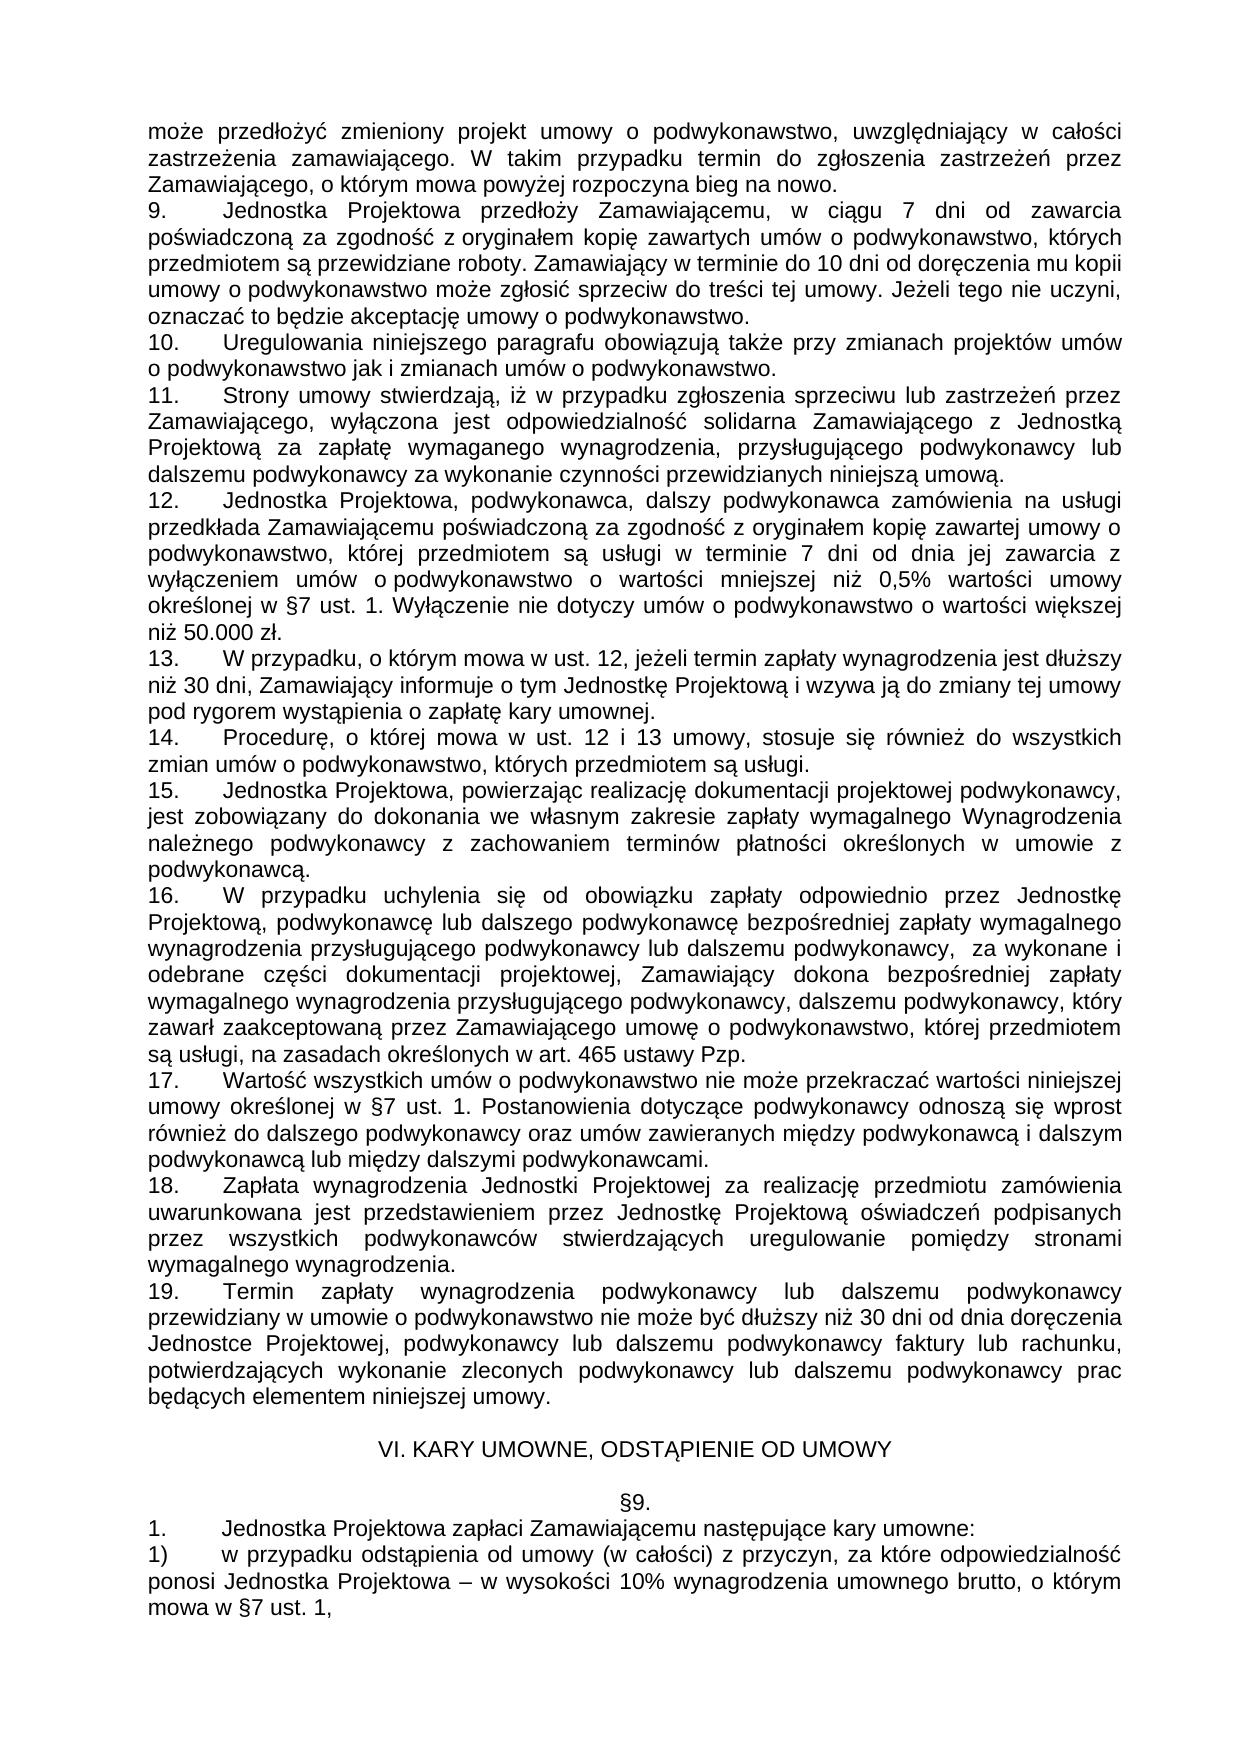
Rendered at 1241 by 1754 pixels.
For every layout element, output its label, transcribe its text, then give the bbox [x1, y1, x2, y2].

list Termin zapłaty wynagrodzenia podwykonawcy lub dalszemu podwykonawcy przewidziany w umowie o podwykonawstwo nie może być dłuższy niż 30 dni od dnia doręczenia Jednostce Projektowej, podwykonawcy lub dalszemu podwykonawcy faktury lub rachunku, potwierdzających wykonanie zleconych podwykonawcy lub dalszemu podwykonawcy prac będących elementem niniejszej umowy. [148, 1278, 1122, 1409]
list Procedurę, o której mowa w ust. 12 i 13 umowy, stosuje się również do wszystkich zmian umów o podwykonawstwo, których przedmiotem są usługi. [148, 724, 1122, 777]
list w przypadku odstąpienia od umowy (w całości) z przyczyn, za które odpowiedzialność ponosi Jednostka Projektowa – w wysokości 10% wynagrodzenia umownego brutto, o którym mowa w §7 ust. 1, [148, 1541, 1122, 1620]
list W przypadku uchylenia się od obowiązku zapłaty odpowiednio przez Jednostkę Projektową, podwykonawcę lub dalszego podwykonawcę bezpośredniej zapłaty wymagalnego wynagrodzenia przysługującego podwykonawcy lub dalszemu podwykonawcy, za wykonane i odebrane części dokumentacji projektowej, Zamawiający dokona bezpośredniej zapłaty wymagalnego wynagrodzenia przysługującego podwykonawcy, dalszemu podwykonawcy, który zawarł zaakceptowaną przez Zamawiającego umowę o podwykonawstwo, której przedmiotem są usługi, na zasadach określonych w art. 465 ustawy Pzp. [148, 882, 1122, 1067]
list Zapłata wynagrodzenia Jednostki Projektowej za realizację przedmiotu zamówienia uwarunkowana jest przedstawieniem przez Jednostkę Projektową oświadczeń podpisanych przez wszystkich podwykonawców stwierdzających uregulowanie pomiędzy stronami wymagalnego wynagrodzenia. [148, 1172, 1122, 1278]
list Jednostka Projektowa przedłoży Zamawiającemu, w ciągu 7 dni od zawarcia poświadczoną za zgodność z oryginałem kopię zawartych umów o podwykonawstwo, których przedmiotem są przewidziane roboty. Zamawiający w terminie do 10 dni od doręczenia mu kopii umowy o podwykonawstwo może zgłosić sprzeciw do treści tej umowy. Jeżeli tego nie uczyni, oznaczać to będzie akceptację umowy o podwykonawstwo. [148, 197, 1122, 329]
list W przypadku, o którym mowa w ust. 12, jeżeli termin zapłaty wynagrodzenia jest dłuższy niż 30 dni, Zamawiający informuje o tym Jednostkę Projektową i wzywa ją do zmiany tej umowy pod rygorem wystąpienia o zapłatę kary umownej. [148, 645, 1122, 724]
list Wartość wszystkich umów o podwykonawstwo nie może przekraczać wartości niniejszej umowy określonej w §7 ust. 1. Postanowienia dotyczące podwykonawcy odnoszą się wprost również do dalszego podwykonawcy oraz umów zawieranych między podwykonawcą i dalszym podwykonawcą lub między dalszymi podwykonawcami. [148, 1067, 1122, 1172]
list Jednostka Projektowa zapłaci Zamawiającemu następujące kary umowne: [148, 1515, 1122, 1541]
list Jednostka Projektowa, powierzając realizację dokumentacji projektowej podwykonawcy, jest zobowiązany do dokonania we własnym zakresie zapłaty wymagalnego Wynagrodzenia należnego podwykonawcy z zachowaniem terminów płatności określonych w umowie z podwykonawcą. [148, 777, 1122, 882]
list Jednostka Projektowa, podwykonawca, dalszy podwykonawca zamówienia na usługi przedkłada Zamawiającemu poświadczoną za zgodność z oryginałem kopię zawartej umowy o podwykonawstwo, której przedmiotem są usługi w terminie 7 dni od dnia jej zawarcia z wyłączeniem umów o podwykonawstwo o wartości mniejszej niż 0,5% wartości umowy określonej w §7 ust. 1. Wyłączenie nie dotyczy umów o podwykonawstwo o wartości większej niż 50.000 zł. [148, 487, 1122, 645]
text VI. KARY UMOWNE, ODSTĄPIENIE OD UMOWY [148, 1436, 1122, 1462]
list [148, 118, 1122, 197]
list Strony umowy stwierdzają, iż w przypadku zgłoszenia sprzeciwu lub zastrzeżeń przez Zamawiającego, wyłączona jest odpowiedzialność solidarna Zamawiającego z Jednostką Projektową za zapłatę wymaganego wynagrodzenia, przysługującego podwykonawcy lub dalszemu podwykonawcy za wykonanie czynności przewidzianych niniejszą umową. [148, 382, 1122, 487]
text §9. [148, 1488, 1122, 1515]
list Uregulowania niniejszego paragrafu obowiązują także przy zmianach projektów umów o podwykonawstwo jak i zmianach umów o podwykonawstwo. [148, 329, 1122, 382]
